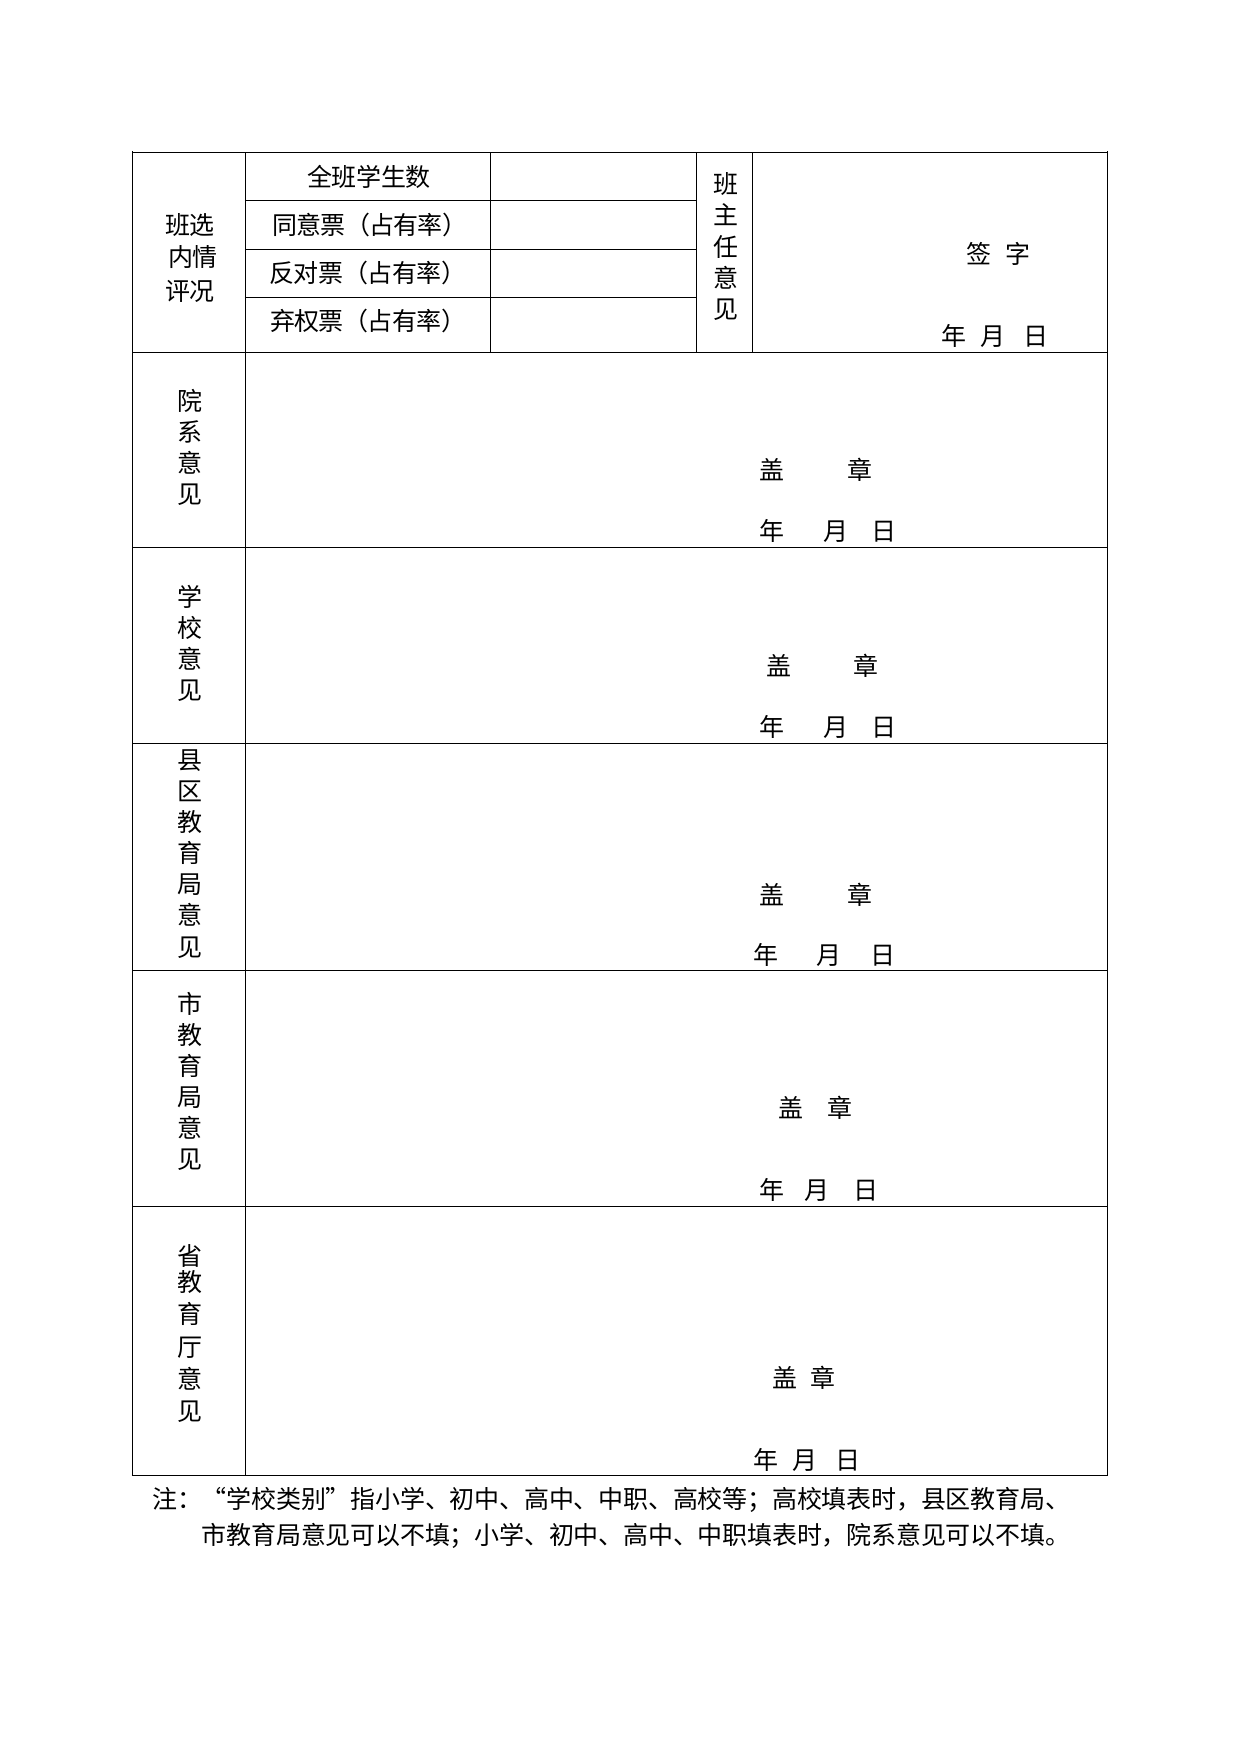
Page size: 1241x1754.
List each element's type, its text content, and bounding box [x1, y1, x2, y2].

table_cell 盖 [246, 744, 794, 917]
table_cell 月 日 [794, 917, 1107, 970]
table_cell 盖 章 年 月 日 [246, 1207, 1107, 1475]
table_cell 同意票（占有率） [246, 201, 490, 248]
table_cell 年 [246, 493, 794, 547]
table_cell 县 区 教 育 局 意 见 [133, 744, 245, 970]
table_cell 月 日 [794, 493, 1107, 547]
table_cell 章 [794, 744, 1107, 917]
table_cell 院 系 意 见 [133, 353, 245, 547]
table_header [491, 153, 696, 200]
table_cell 反对票（占有率） [246, 250, 490, 297]
table_cell [491, 201, 696, 248]
table_header 全班学生数 [246, 153, 490, 200]
table_cell 市 教 育 局 意 见 [133, 971, 245, 1206]
table_header 签 字 年 月 日 [753, 153, 1107, 352]
table_cell 盖 [246, 548, 794, 692]
table_header 班 主 任 意 见 [697, 153, 752, 352]
table_cell 盖 章 年 月 日 [246, 971, 1107, 1206]
table_cell 省教 育 厅 意 见 [133, 1207, 245, 1475]
table_cell 学 校 意 见 [133, 548, 245, 742]
table_cell 章 [794, 353, 1107, 493]
table_cell 月 日 [794, 693, 1107, 742]
text 注：“学校类别”指小学、初中、高中、中职、高校等；高校填表时，县区教育局、 市教育局意见可以不填；小学、初中、高中、中职填表时，院系意见可以不填。 [150, 1479, 1070, 1552]
table_cell 弃权票（占有率） [246, 298, 490, 352]
table_cell 章 [794, 548, 1107, 692]
table_cell 盖 [246, 353, 794, 493]
table_cell 年 [246, 917, 794, 970]
table_cell 年 [246, 693, 794, 742]
table_cell [491, 298, 696, 352]
table_header 班选 内情 评况 [133, 153, 245, 352]
table_cell [491, 250, 696, 297]
